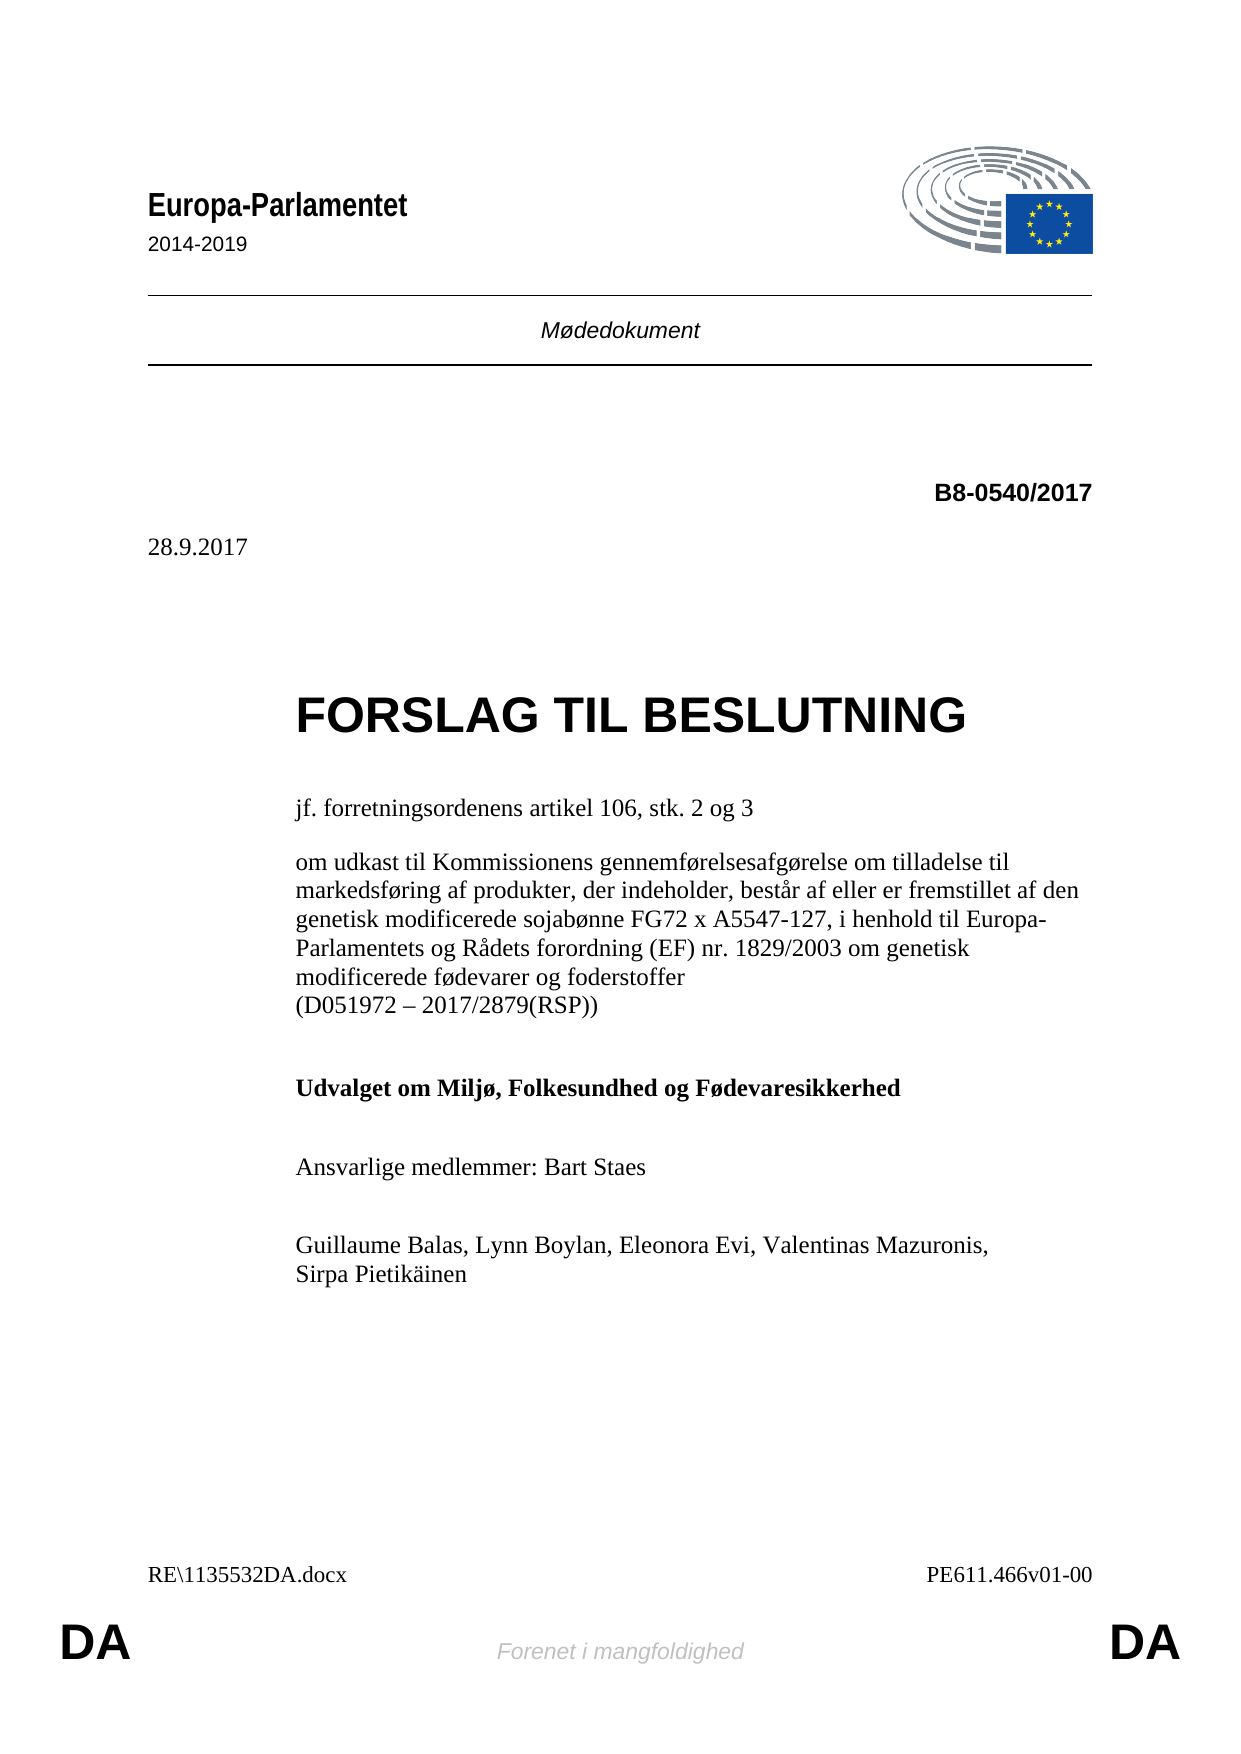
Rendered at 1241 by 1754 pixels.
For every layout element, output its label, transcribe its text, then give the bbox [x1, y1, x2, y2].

text <Titre>om udkast til Kommissionens gennemførelsesafgørelse om tilladelse til markedsføring af produkter, der indeholder, består af eller er fremstillet af den genetisk modificerede sojabønne FG72 x A5547-127, i henhold til Europa-Parlamentets og Rådets forordning (EF) nr. 1829/2003 om genetisk modificerede fødevarer og foderstoffer</Titre> [295, 847, 1092, 991]
text <NoDocSe>B8-0540/2017</NoDocSe> [148, 478, 1092, 507]
table_header Europa-Parlamentet 2014-2019 [148, 147, 856, 294]
text Ansvarlige medlemmer: <Depute>Bart Staes</Depute> [295, 1152, 1092, 1181]
text <Date>{28/09/2017}28.9.2017</Date> [148, 532, 1092, 561]
text <Depute>Guillaume Balas, Lynn Boylan, Eleonora Evi, Valentinas Mazuronis, Sirpa Pietikäinen</Depute> [295, 1231, 1092, 1288]
text <Commission>{ENVI}Udvalget om Miljø, Folkesundhed og Fødevaresikkerhed</Commission> [295, 1073, 1092, 1102]
table_header [856, 147, 1093, 294]
text <TitreType>FORSLAG TIL BESLUTNING</TitreType> [295, 686, 1092, 743]
text <DocRef>(D051972 – 2017/2879(RSP))</DocRef> [295, 991, 1092, 1019]
text <TitreRecueil>jf. forretningsordenens artikel 106, stk. 2 og 3</TitreRecueil> [295, 793, 1092, 822]
picture [902, 146, 1093, 254]
text Mødedokument [148, 317, 1092, 343]
